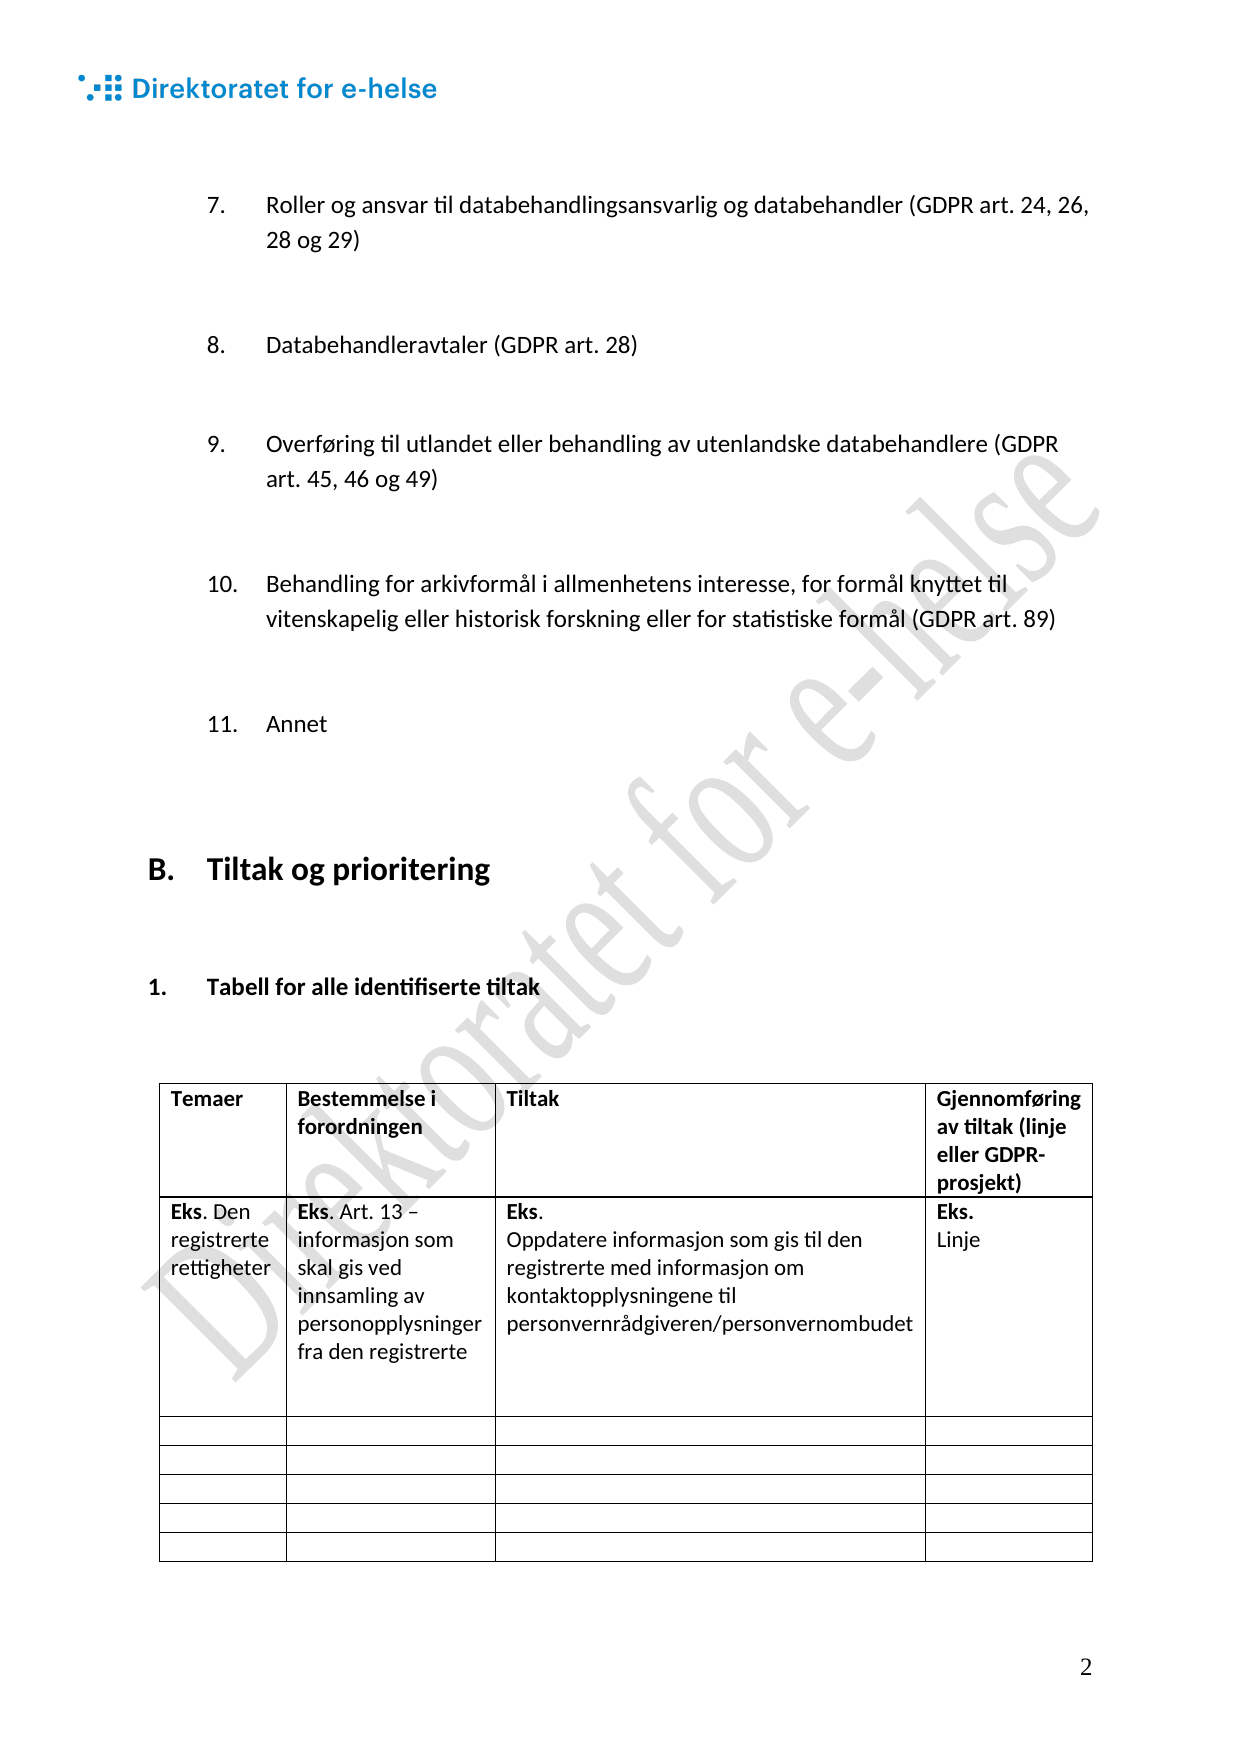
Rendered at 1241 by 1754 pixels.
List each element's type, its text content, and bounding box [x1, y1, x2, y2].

list Databehandleravtaler (GDPR art. 28) [207, 329, 1093, 359]
table_cell [160, 1475, 286, 1503]
table_cell [287, 1417, 495, 1445]
table_cell [160, 1417, 286, 1445]
table_header Bestemmelse i forordningen [287, 1084, 495, 1196]
table_cell Eks. Art. 13 – informasjon som skal gis ved innsamling av personopplysninger fra den registrerte [287, 1198, 495, 1416]
table_cell [287, 1475, 495, 1503]
table_header Tiltak [496, 1084, 925, 1196]
table_cell [496, 1533, 925, 1561]
table_cell Eks. Linje [926, 1198, 1092, 1416]
table_cell [287, 1504, 495, 1532]
list Overføring til utlandet eller behandling av utenlandske databehandlere (GDPR art. 45, 46 og 49) [207, 428, 1093, 494]
list Roller og ansvar til databehandlingsansvarlig og databehandler (GDPR art. 24, 26, 28 og 29) [207, 189, 1093, 254]
table_cell [926, 1504, 1092, 1532]
table_header Temaer [160, 1084, 286, 1196]
table_cell [926, 1417, 1092, 1445]
text 1. Tabell for alle identifiserte tiltak [148, 972, 1093, 1002]
list Behandling for arkivformål i allmenhetens interesse, for formål knyttet til vitenskapelig eller historisk forskning eller for statistiske formål (GDPR art. 89) [207, 568, 1093, 634]
table_cell [496, 1417, 925, 1445]
picture [0, 0, 437, 101]
table_cell [496, 1475, 925, 1503]
table_cell [287, 1533, 495, 1561]
table_cell [926, 1533, 1092, 1561]
text B. Tiltak og prioritering [148, 848, 1093, 889]
table_cell [496, 1446, 925, 1474]
table_cell [160, 1533, 286, 1561]
table_cell [926, 1446, 1092, 1474]
table_cell [926, 1475, 1092, 1503]
table_cell [160, 1504, 286, 1532]
table_cell Eks. Oppdatere informasjon som gis til den registrerte med informasjon om kontaktopplysningene til personvernrådgiveren/personvernombudet [496, 1198, 925, 1416]
table_cell [160, 1446, 286, 1474]
text 11. Annet [207, 708, 1093, 739]
table_cell [287, 1446, 495, 1474]
table_cell [496, 1504, 925, 1532]
table_cell Eks. Den registrerte rettigheter [160, 1198, 286, 1416]
table_header Gjennomføring av tiltak (linje eller GDPR-prosjekt) [926, 1084, 1092, 1196]
